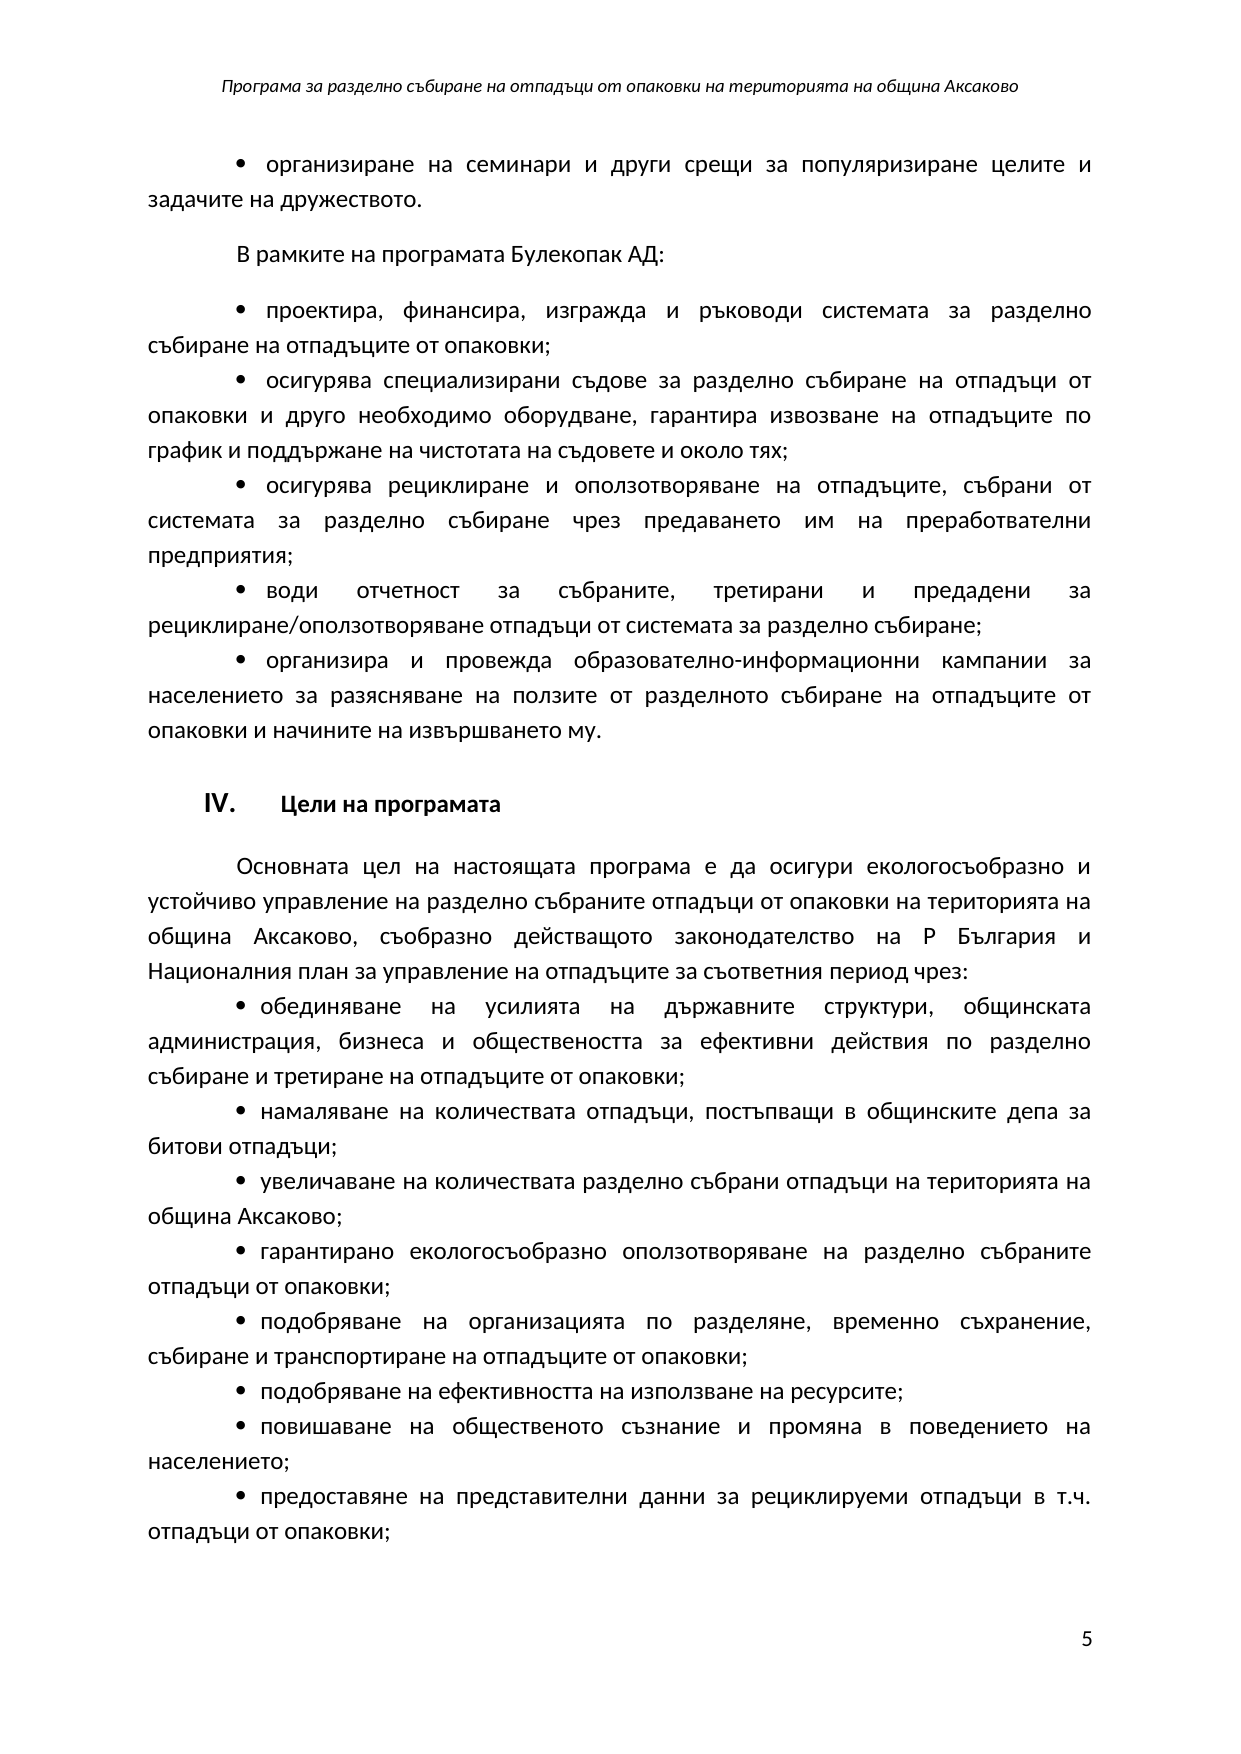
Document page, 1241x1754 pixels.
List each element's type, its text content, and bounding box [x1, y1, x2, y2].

list осигурява специализирани съдове за разделно събиране на отпадъци от опаковки и друго необходимо оборудване, гарантира извозване на отпадъците по график и поддържане на чистотата на съдовете и около тях; [148, 364, 1092, 465]
list организиране на семинари и други срещи за популяризиране целите и задачите на дружеството. [148, 148, 1092, 213]
list намаляване на количествата отпадъци, постъпващи в общинските депа за битови отпадъци; [148, 1095, 1092, 1161]
subtitle Цели на програмата [148, 784, 1092, 820]
list подобряване на организацията по разделяне, временно съхранение, събиране и транспортиране на отпадъците от опаковки; [148, 1305, 1092, 1371]
list организира и провежда образователно-информационни кампании за населението за разясняване на ползите от разделното събиране на отпадъците от опаковки и начините на извършването му. [148, 644, 1092, 745]
list гарантирано екологосъобразно оползотворяване на разделно събраните отпадъци от опаковки; [148, 1235, 1092, 1301]
list обединяване на усилията на държавните структури, общинската администрация, бизнеса и обществеността за ефективни действия по разделно събиране и третиране на отпадъците от опаковки; [148, 990, 1092, 1091]
list увеличаване на количествата разделно събрани отпадъци на територията на община Аксаково; [148, 1165, 1092, 1231]
list предоставяне на представителни данни за рециклируеми отпадъци в т.ч. отпадъци от опаковки; [148, 1480, 1092, 1546]
list води отчетност за събраните, третирани и предадени за рециклиране/оползотворяване отпадъци от системата за разделно събиране; [148, 574, 1092, 640]
list подобряване на ефективността на използване на ресурсите; [148, 1375, 1092, 1406]
list проектира, финансира, изгражда и ръководи системата за разделно събиране на отпадъците от опаковки; [148, 294, 1092, 360]
list осигурява рециклиране и оползотворяване на отпадъците, събрани от системата за разделно събиране чрез предаването им на преработвателни предприятия; [148, 469, 1092, 570]
text В рамките на програмата Булекопак АД: [148, 238, 1092, 269]
list повишаване на общественото съзнание и промяна в поведението на населението; [148, 1410, 1092, 1476]
text Основната цел на настоящата програма е да осигури екологосъобразно и устойчиво управление на разделно събраните отпадъци от опаковки на територията на община Аксаково, съобразно действащото законодателство на Р България и Националния план за управление на отпадъците за съответния период чрез: [148, 850, 1092, 986]
